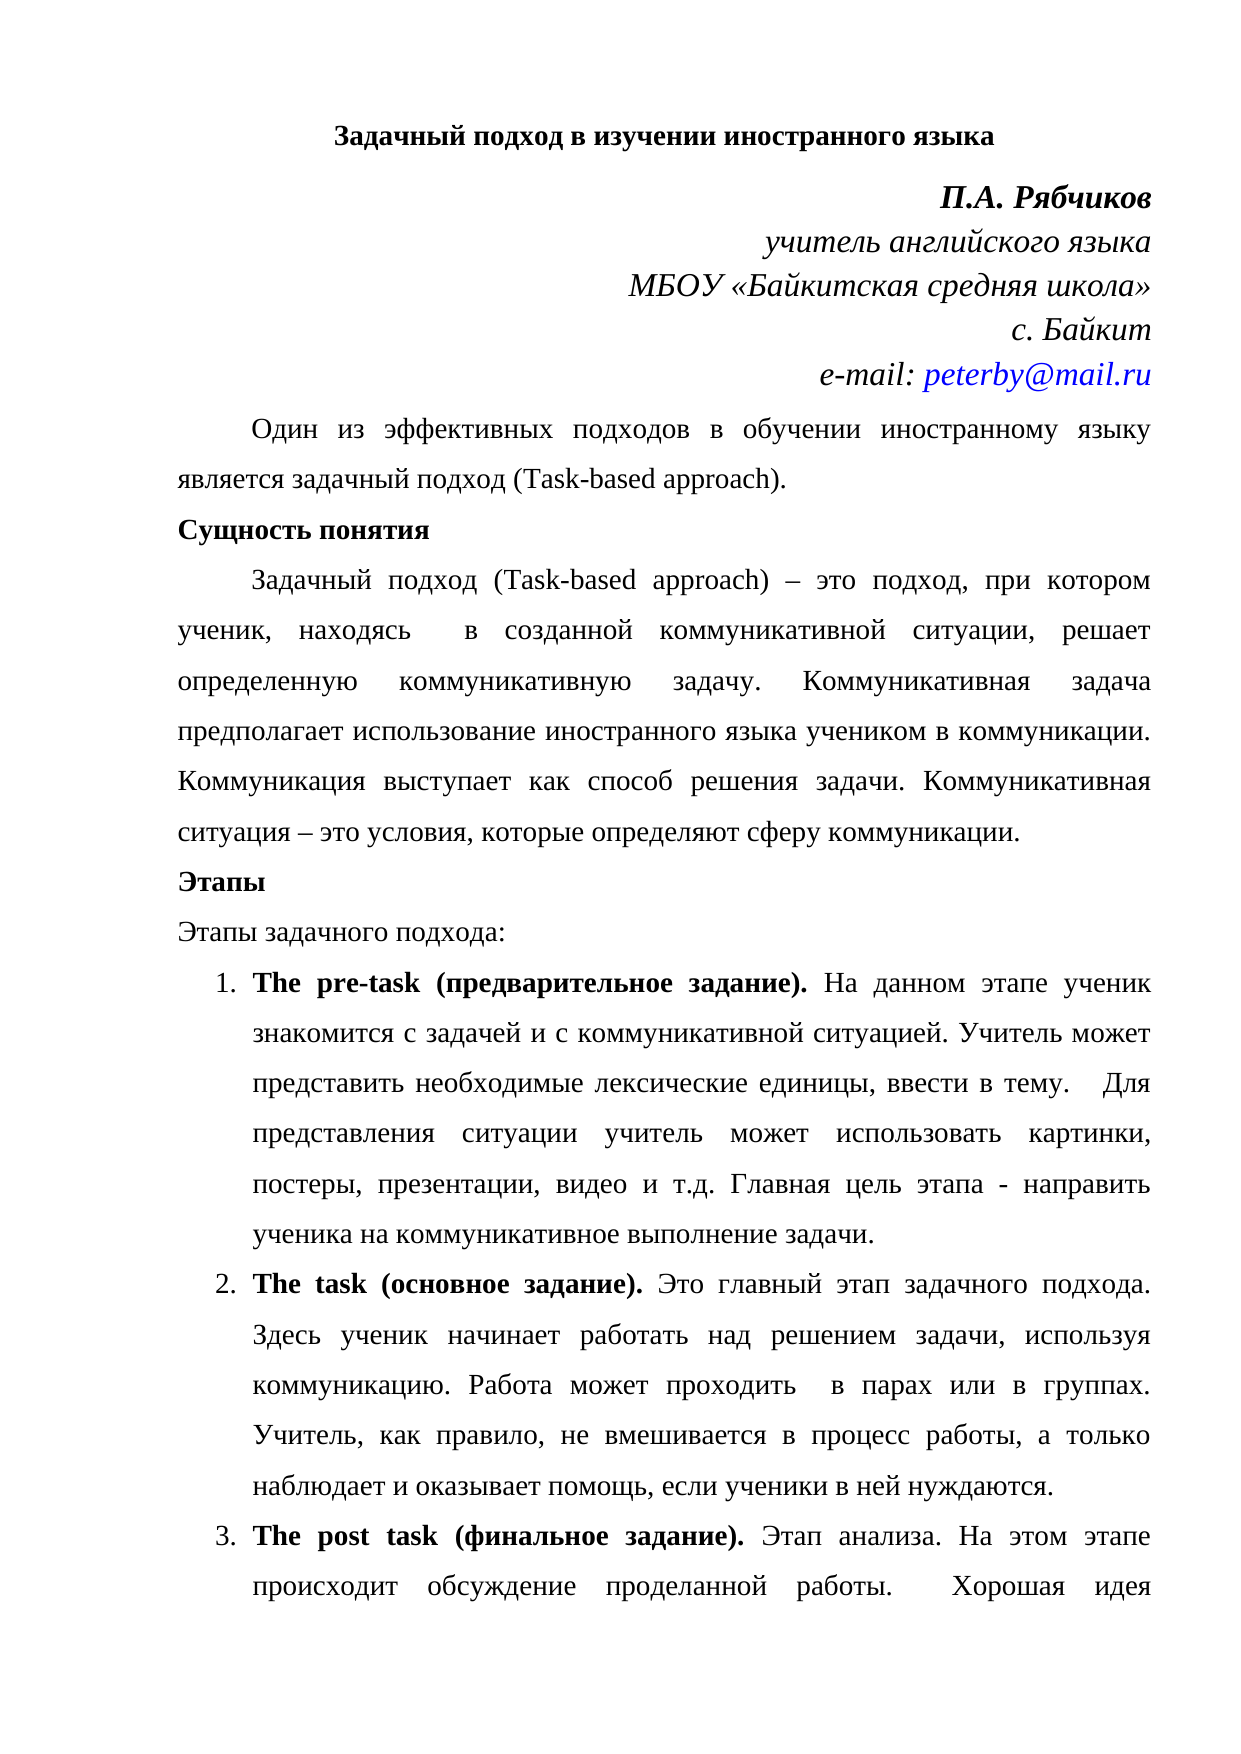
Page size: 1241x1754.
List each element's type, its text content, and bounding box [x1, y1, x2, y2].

list The task (основное задание). Это главный этап задачного подхода. Здесь ученик начинает работать над решением задачи, используя коммуникацию. Работа может проходить в парах или в группах. Учитель, как правило, не вмешивается в процесс работы, а только наблюдает и оказывает помощь, если ученики в ней нуждаются. [215, 1267, 1152, 1501]
text e-mail: peterby@mail.ru [177, 354, 1152, 392]
text Один из эффективных подходов в обучении иностранному языку является задачный подход (Task-based approach). [177, 411, 1152, 495]
text П.А. Рябчиков [177, 177, 1152, 216]
text Задачный подход (Task-based approach) – это подход, при котором ученик, находясь в созданной коммуникативной ситуации, решает определенную коммуникативную задачу. Коммуникативная задача предполагает использование иностранного языка учеником в коммуникации. Коммуникация выступает как способ решения задачи. Коммуникативная ситуация – это условия, которые определяют сферу коммуникации. [177, 562, 1152, 847]
text Сущность понятия [177, 512, 1152, 545]
text Этапы [177, 864, 1152, 898]
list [215, 1518, 1152, 1602]
text с. Байкит [177, 310, 1152, 348]
text Задачный подход в изучении иностранного языка [177, 118, 1152, 152]
text МБОУ «Байкитская средняя школа» [177, 266, 1152, 304]
list The pre-task (предварительное задание). На данном этапе ученик знакомится с задачей и с коммуникативной ситуацией. Учитель может представить необходимые лексические единицы, ввести в тему. Для представления ситуации учитель может использовать картинки, постеры, презентации, видео и т.д. Главная цель этапа - направить ученика на коммуникативное выполнение задачи. [215, 965, 1152, 1250]
text учитель английского языка [177, 222, 1152, 260]
text Этапы задачного подхода: [177, 914, 1152, 948]
